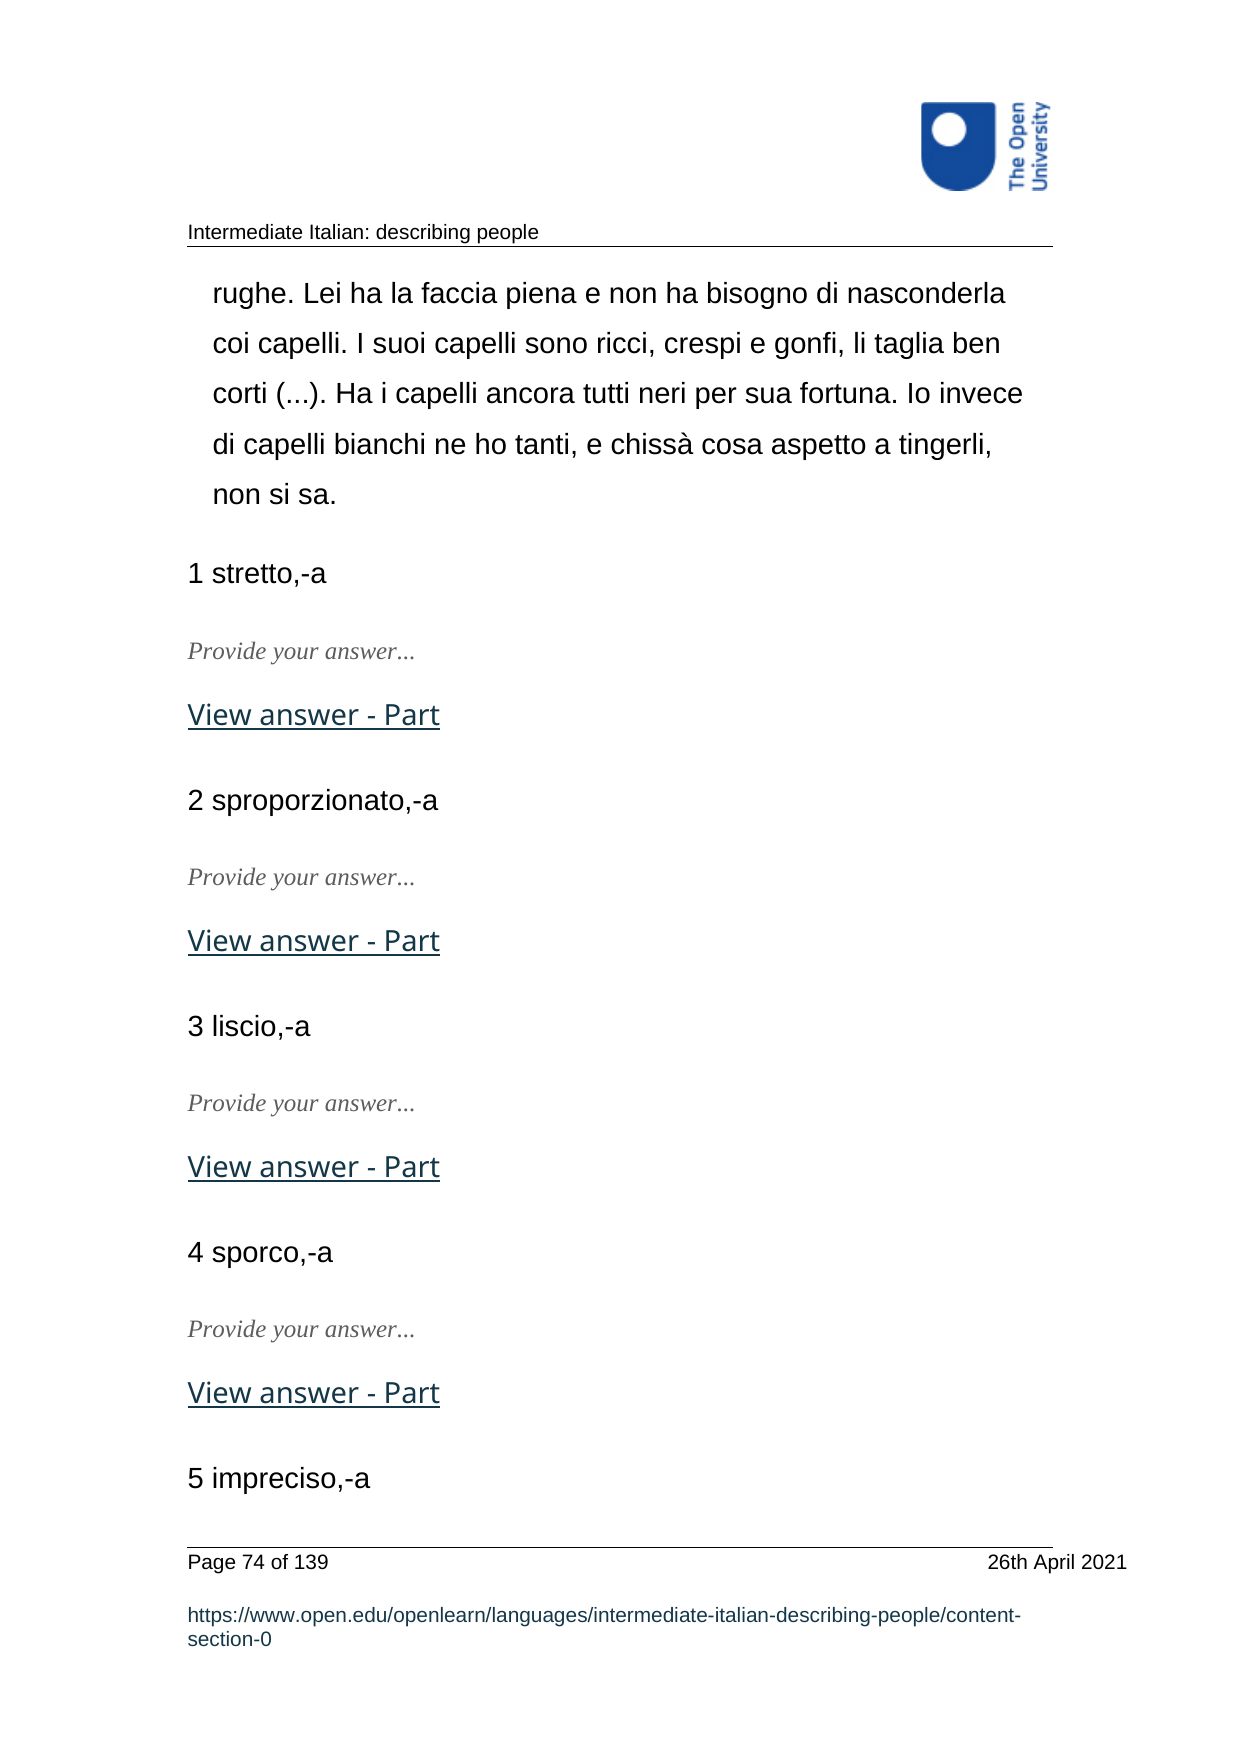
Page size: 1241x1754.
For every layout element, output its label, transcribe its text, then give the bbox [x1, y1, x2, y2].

text View answer - Part [187, 694, 1053, 734]
text 1 stretto,-a [187, 557, 1053, 590]
text Provide your answer... [187, 862, 1053, 891]
text 4 sporco,-a [187, 1235, 1053, 1268]
text View answer - Part [187, 1372, 1053, 1412]
text Provide your answer... [187, 1314, 1053, 1343]
text View answer - Part [187, 920, 1053, 960]
text Provide your answer... [187, 636, 1053, 665]
text 2 sproporzionato,-a [187, 783, 1053, 816]
text 3 liscio,-a [187, 1009, 1053, 1042]
picture [921, 102, 1052, 191]
text Provide your answer... [187, 1088, 1053, 1117]
text View answer - Part [187, 1146, 1053, 1186]
text 5 impreciso,-a [187, 1461, 1053, 1494]
